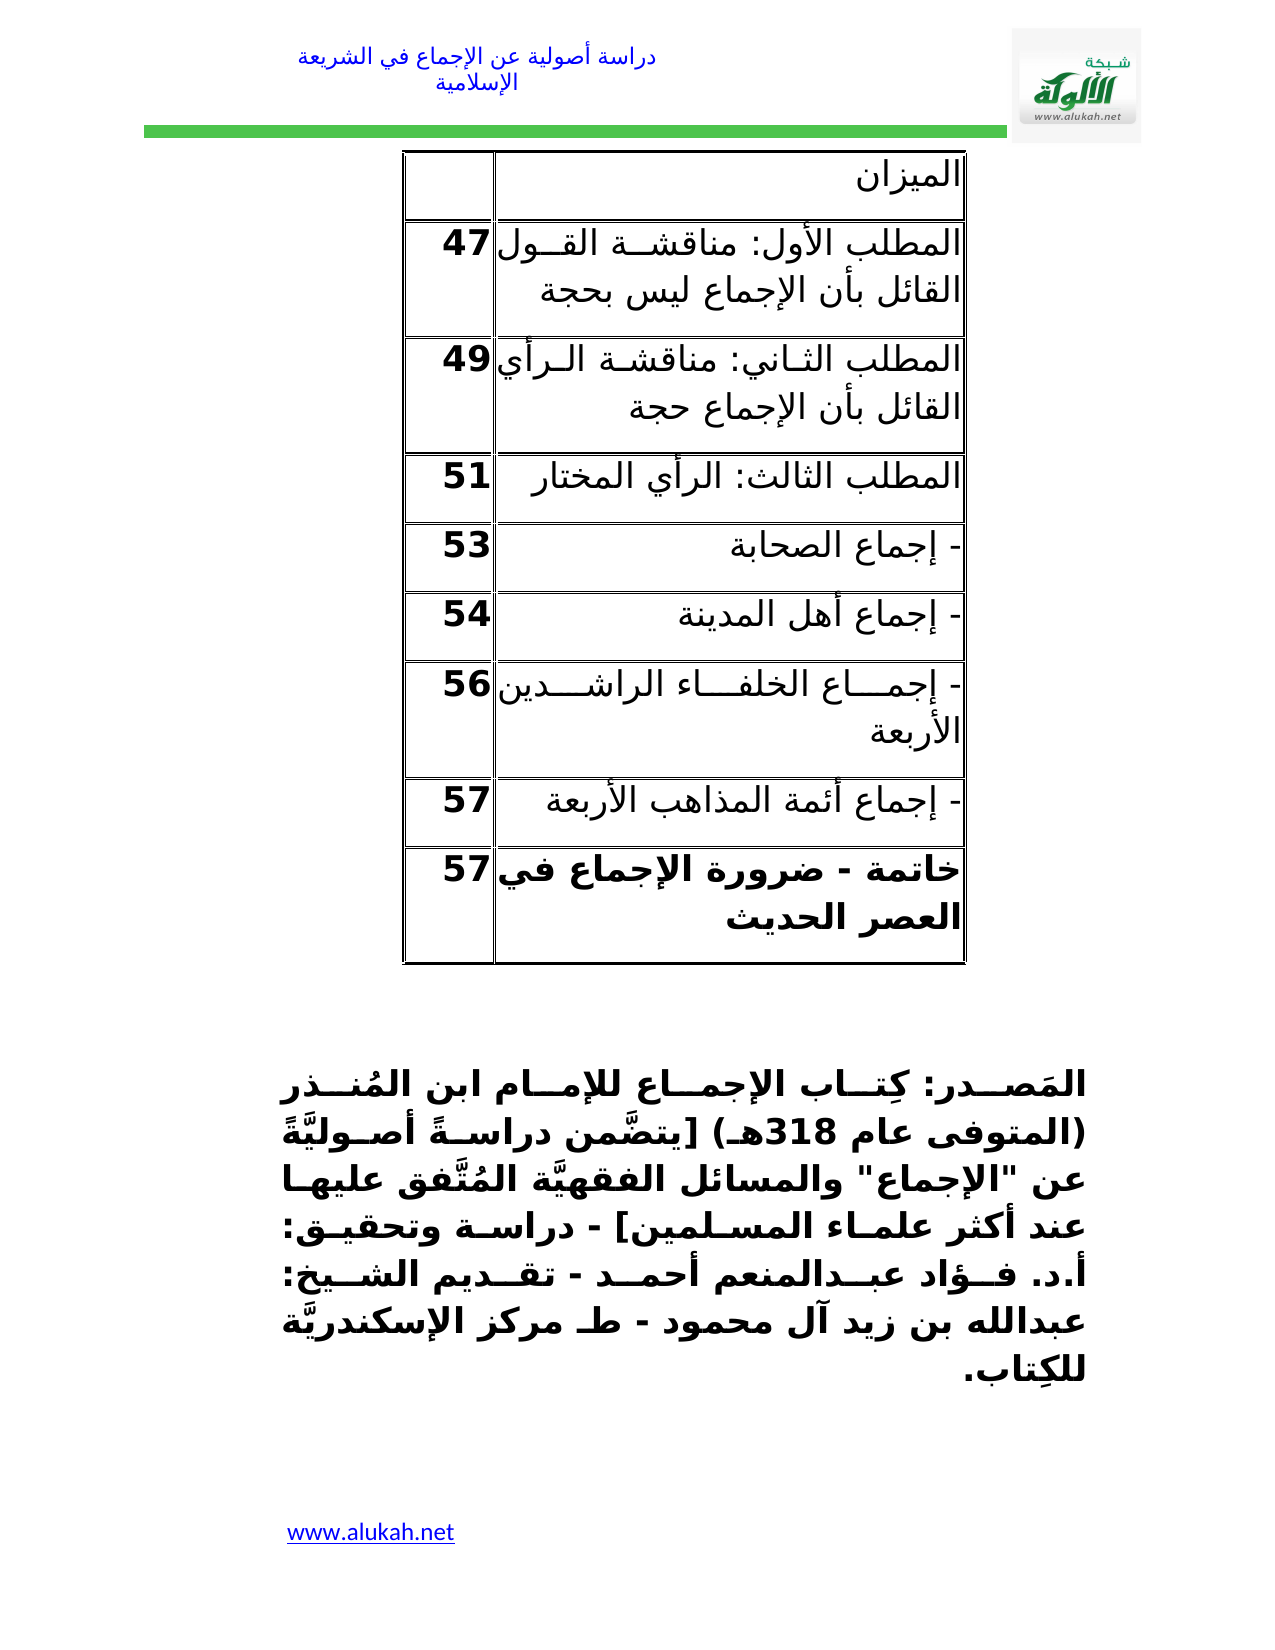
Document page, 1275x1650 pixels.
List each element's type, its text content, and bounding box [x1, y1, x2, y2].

table_cell المطلب الثالث: الرأي المختار [496, 452, 963, 521]
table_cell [496, 153, 965, 219]
table_cell 57 [404, 846, 494, 962]
table_cell خاتمة - ضرورة الإجماع في العصر الحديث [495, 846, 965, 962]
table_cell 56 [404, 660, 494, 776]
table_cell المطلب الأول: مناقشة القول القائل بأن الإجماع ليس بحجة [496, 219, 963, 336]
table_cell - إجماع الخلفاء الراشدين الأربعة [495, 660, 965, 776]
table_cell - إجماع الصحابة [496, 521, 964, 591]
table_cell 57 [406, 776, 493, 846]
table_cell - إجماع أهل المدينة [495, 591, 963, 660]
table_cell المطلب الثاني: مناقشة الرأي القائل بأن الإجماع حجة [495, 336, 963, 452]
table_cell 51 [406, 452, 493, 521]
table_cell 47 [406, 219, 493, 336]
text المَصدر: كِتاب الإجماع للإمام ابن المُنذر (المتوفى عام 318هـ) [يتضَّمن دراسةً أصوليَّةً عن "الإجماع" والمسائل الفقهيَّة المُتَّفق عليها عند أكثر علماء المسلمين] - دراسة وتحقيق: أ.د. فؤاد عبدالمنعم أحمد - تقديم الشيخ: عبدالله بن زيد آل محمود - طـ مركز الإسكندريَّة للكِتاب. [281, 1064, 1087, 1389]
table_cell 49 [404, 336, 494, 452]
table_cell 53 [406, 521, 493, 591]
table_cell - إجماع أئمة المذاهب الأربعة [496, 776, 963, 846]
table_cell 54 [404, 591, 494, 660]
table_cell 47 [404, 153, 493, 219]
